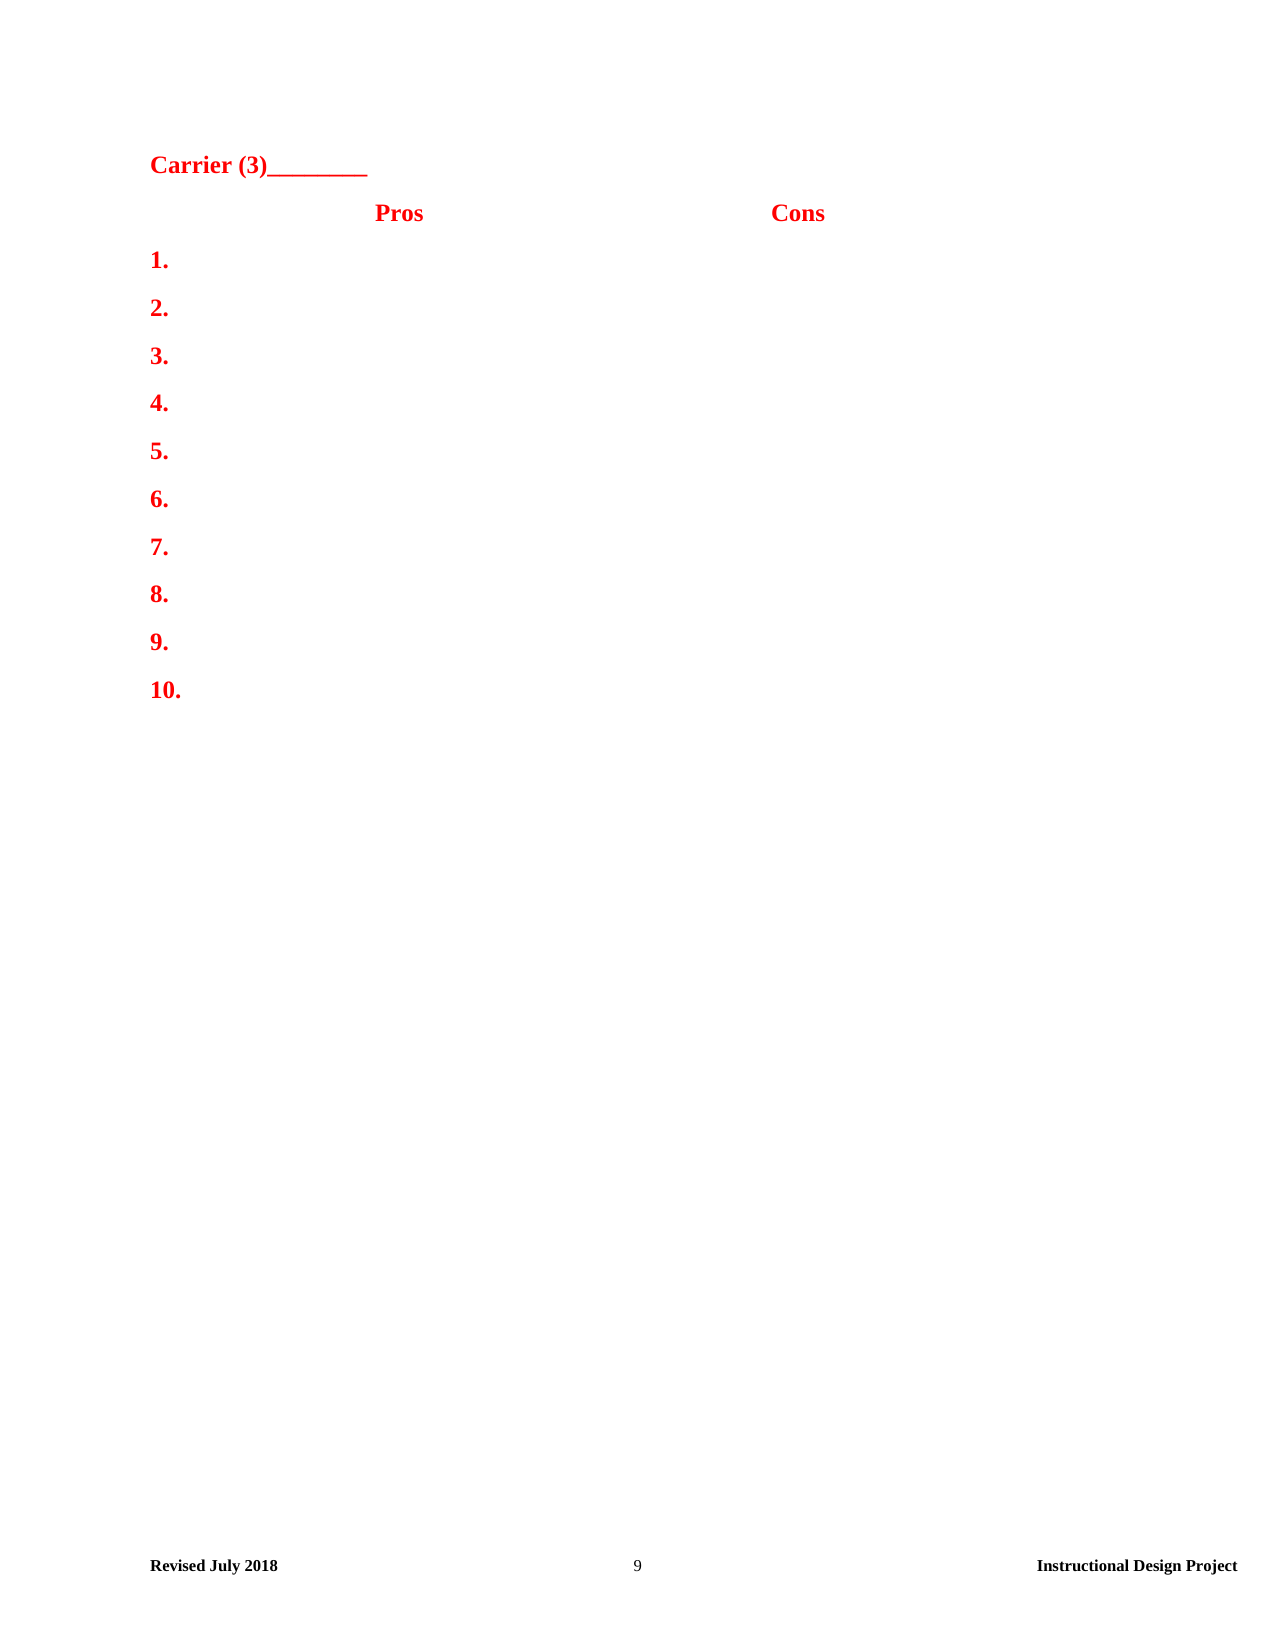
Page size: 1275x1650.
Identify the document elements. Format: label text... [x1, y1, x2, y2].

text 6. [150, 484, 600, 513]
text 1. [150, 245, 600, 274]
text 10. [150, 675, 600, 703]
text 2. [150, 293, 600, 322]
text 3. [150, 341, 600, 369]
text 5. [150, 436, 600, 465]
text 9. [150, 627, 600, 656]
text 7. [150, 532, 600, 560]
text 8. [150, 579, 600, 608]
text Carrier (3)________ [150, 150, 1125, 179]
text 4. [150, 388, 600, 417]
text Pros Cons [150, 198, 1125, 226]
